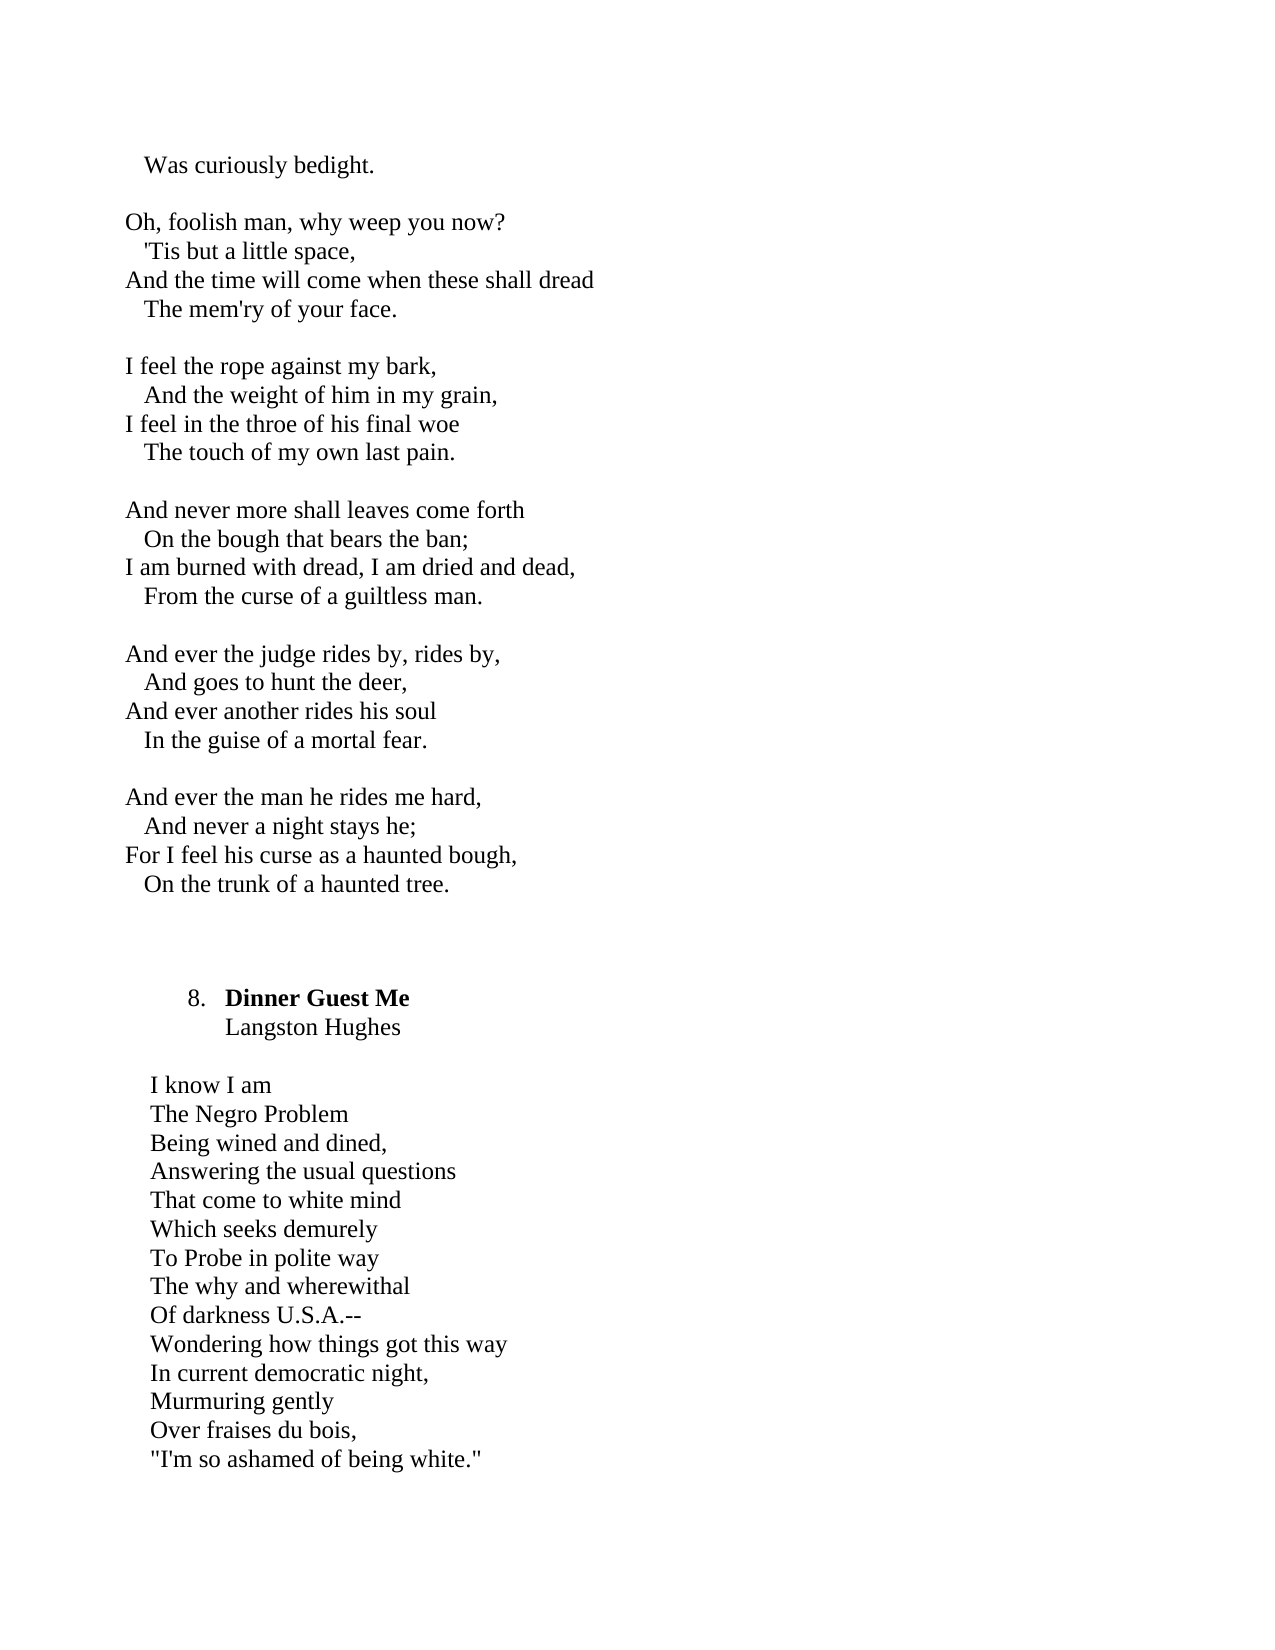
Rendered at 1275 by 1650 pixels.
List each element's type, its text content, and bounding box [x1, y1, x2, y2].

list Langston Hughes [225, 1012, 1125, 1041]
text The mem'ry of your face. [125, 294, 1125, 322]
text In the guise of a mortal fear. [125, 725, 1125, 754]
text And never more shall leaves come forth [125, 495, 1125, 524]
text And goes to hunt the deer, [125, 667, 1125, 696]
text On the bough that bears the ban; [125, 524, 1125, 552]
text The touch of my own last pain. [125, 437, 1125, 466]
text 'Tis but a little space, [125, 236, 1125, 265]
text And ever the man he rides me hard, [125, 782, 1125, 811]
text For I feel his curse as a haunted bough, [125, 840, 1125, 869]
list Dinner Guest Me [187, 983, 1125, 1012]
text And ever another rides his soul [125, 696, 1125, 725]
text Was curiously bedight. [125, 150, 1125, 179]
text On the trunk of a haunted tree. [125, 869, 1125, 897]
text I feel the rope against my bark, [125, 351, 1125, 380]
text From the curse of a guiltless man. [125, 581, 1125, 610]
text And never a night stays he; [125, 811, 1125, 840]
text And ever the judge rides by, rides by, [125, 639, 1125, 667]
text Oh, foolish man, why weep you now? [125, 207, 1125, 236]
text And the time will come when these shall dread [125, 265, 1125, 294]
text And the weight of him in my grain, [125, 380, 1125, 409]
text I am burned with dread, I am dried and dead, [125, 552, 1125, 581]
text I feel in the throe of his final woe [125, 409, 1125, 437]
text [150, 1070, 1125, 1473]
